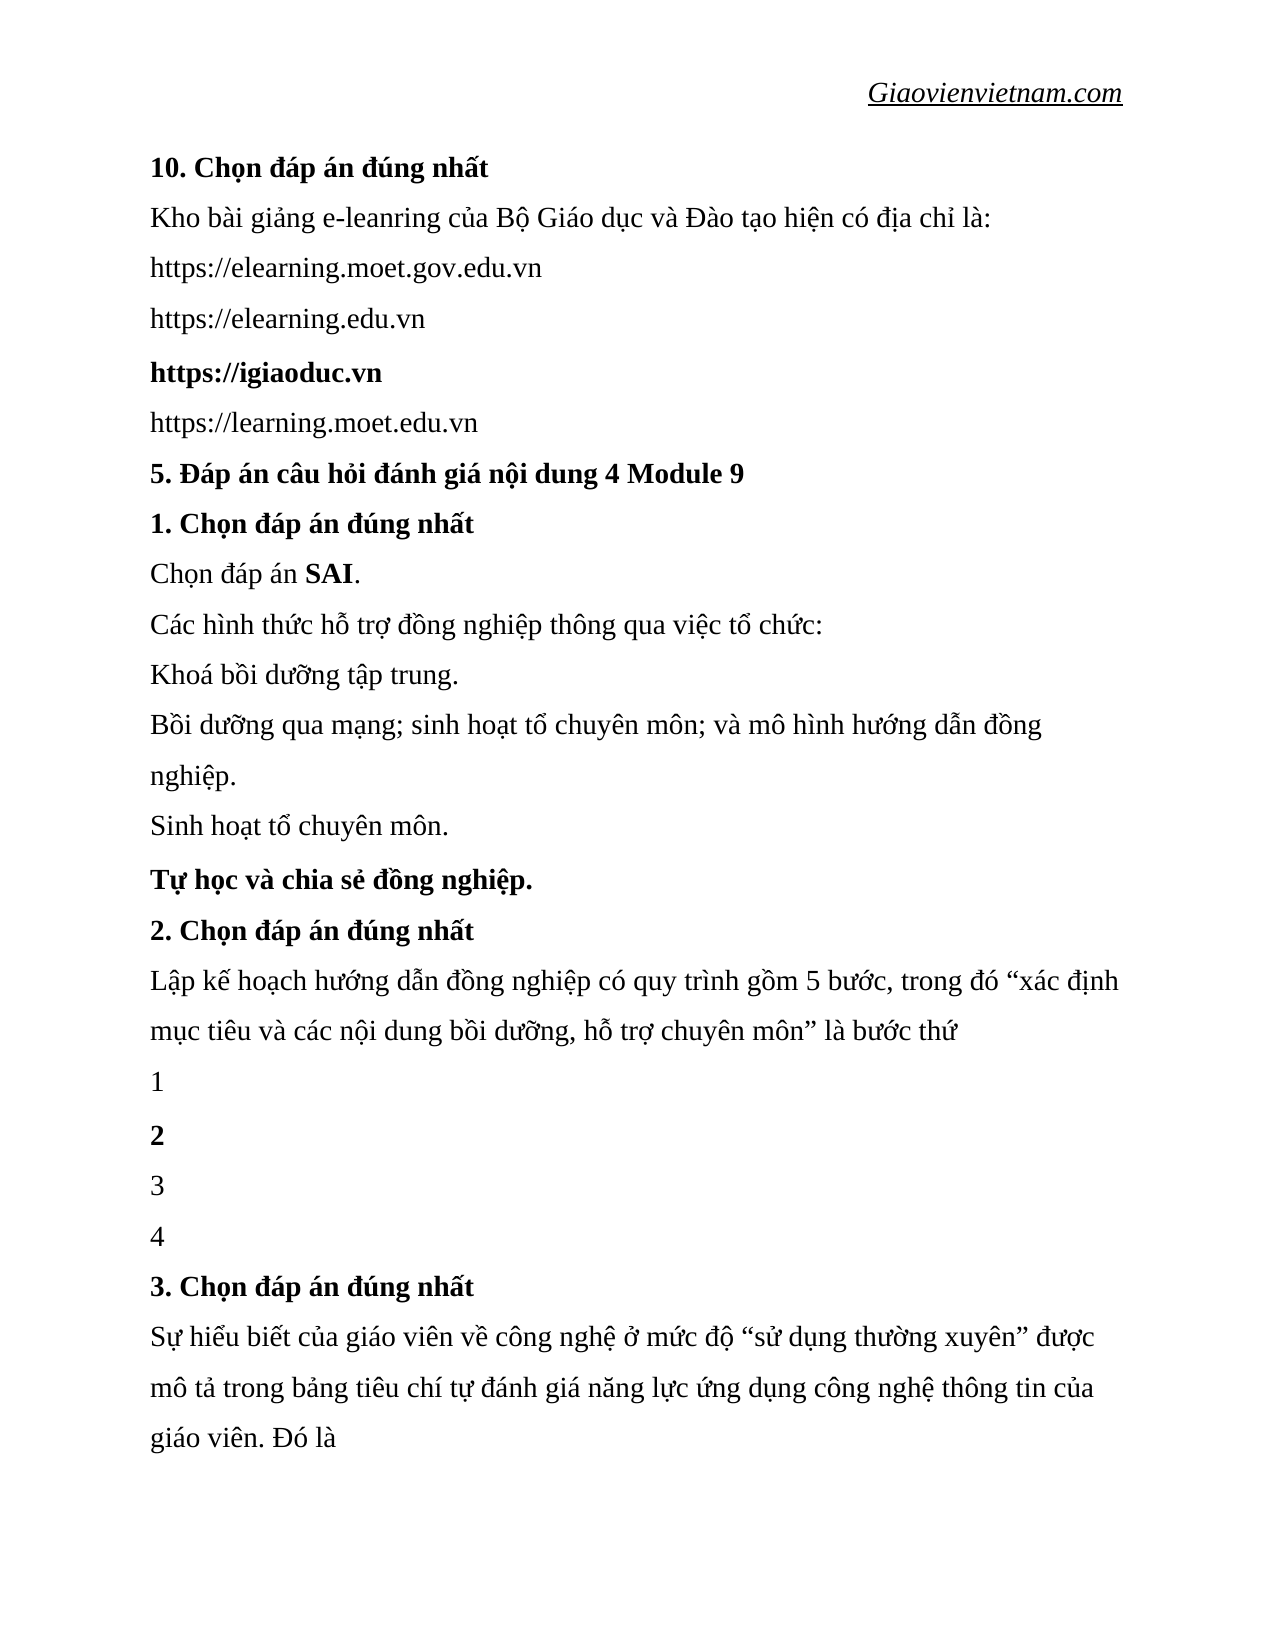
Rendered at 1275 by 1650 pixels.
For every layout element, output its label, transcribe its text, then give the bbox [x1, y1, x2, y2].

text Tự học và chia sẻ đồng nghiệp. [150, 858, 1125, 896]
text Sự hiểu biết của giáo viên về công nghệ ở mức độ “sử dụng thường xuyên” được mô tả trong bảng tiêu chí tự đánh giá năng lực ứng dụng công nghệ thông tin của giáo viên. Đó là [150, 1319, 1125, 1453]
text 1. Chọn đáp án đúng nhất [150, 506, 1125, 540]
text https://elearning.edu.vn [150, 301, 1125, 334]
text 3 [150, 1168, 1125, 1202]
text 2. Chọn đáp án đúng nhất [150, 913, 1125, 946]
text Khoá bồi dưỡng tập trung. [150, 657, 1125, 691]
text Sinh hoạt tổ chuyên môn. [150, 808, 1125, 842]
text 10. Chọn đáp án đúng nhất [150, 150, 1125, 183]
text Các hình thức hỗ trợ đồng nghiệp thông qua việc tổ chức: [150, 607, 1125, 640]
text 2 [150, 1114, 1125, 1152]
text Lập kế hoạch hướng dẫn đồng nghiệp có quy trình gồm 5 bước, trong đó “xác định mục tiêu và các nội dung bồi dưỡng, hỗ trợ chuyên môn” là bước thứ [150, 963, 1125, 1047]
text https://igiaoduc.vn [150, 351, 1125, 389]
text 5. Đáp án câu hỏi đánh giá nội dung 4 Module 9 [150, 456, 1125, 489]
text Kho bài giảng e-leanring của Bộ Giáo dục và Đào tạo hiện có địa chỉ là: [150, 200, 1125, 234]
text 1 [150, 1064, 1125, 1097]
text https://elearning.moet.gov.edu.vn [150, 251, 1125, 284]
text https://learning.moet.edu.vn [150, 406, 1125, 439]
text Chọn đáp án SAI. [150, 557, 1125, 590]
text Bồi dưỡng qua mạng; sinh hoạt tổ chuyên môn; và mô hình hướng dẫn đồng nghiệp. [150, 707, 1125, 791]
text 3. Chọn đáp án đúng nhất [150, 1269, 1125, 1303]
text 4 [150, 1219, 1125, 1252]
